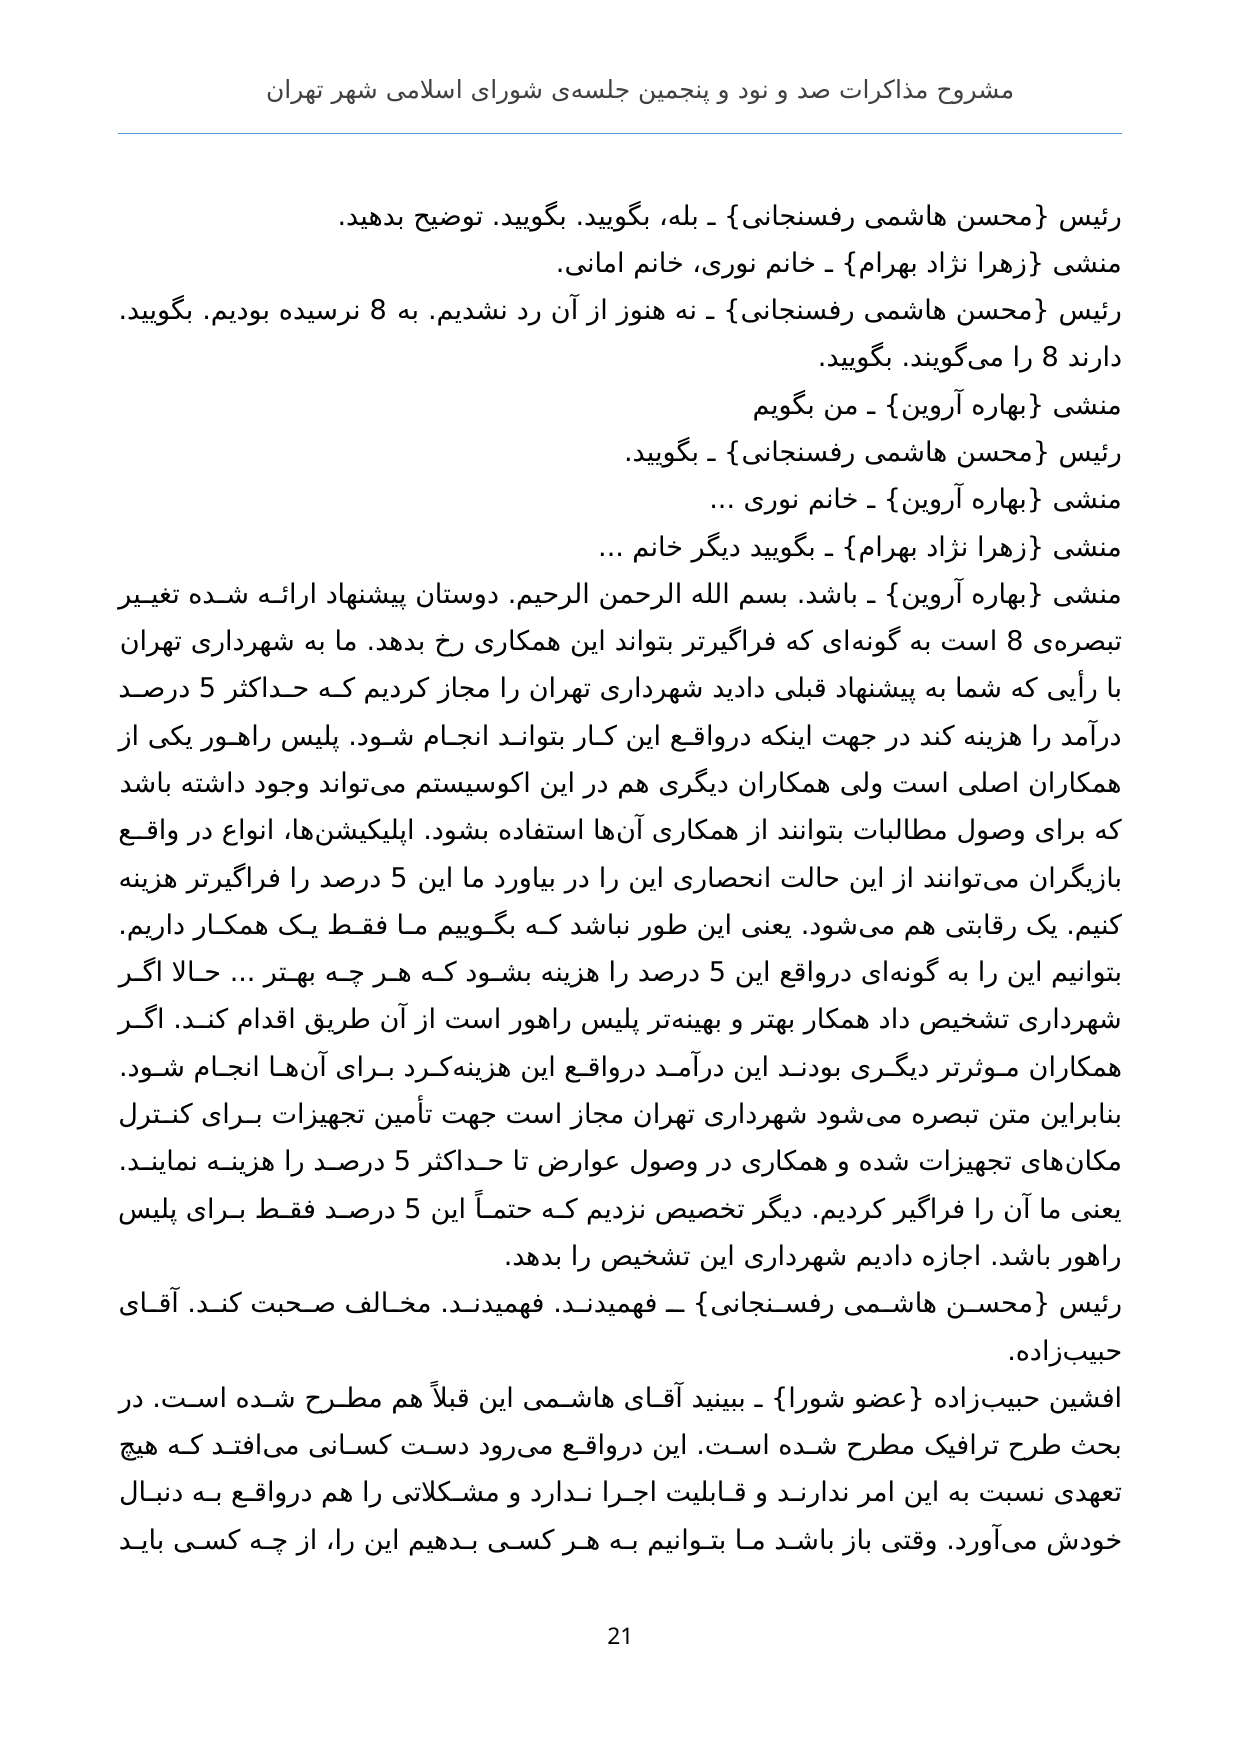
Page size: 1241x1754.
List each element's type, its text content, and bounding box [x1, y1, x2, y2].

text منشی {زهرا نژاد بهرام} ـ خانم نوری، خانم امانی. [118, 247, 1122, 279]
text رئیس {محسن هاشمی رفسنجانی} ـ بگویید. [118, 436, 1122, 468]
text رئیس {محسن هاشمی رفسنجانی} ـ نه هنوز از آن رد نشدیم. به 8 نرسیده بودیم. بگویید. دارند 8 را می‌گویند. بگویید. [118, 294, 1122, 373]
text منشی {زهرا نژاد بهرام} ـ بگویید دیگر خانم ... [118, 531, 1122, 562]
text منشی {بهاره آروین} ـ باشد. بسم الله الرحمن الرحیم. دوستان پیشنهاد ارائه شده تغییر تبصره‌ی 8 است به گونه‌ای که فراگیرتر بتواند این همکاری رخ بدهد. ما به شهرداری تهران با رأیی که شما به پیشنهاد قبلی دادید شهرداری تهران را مجاز کردیم که حداکثر 5 درصد درآمد را هزینه کند در جهت اینکه درواقع این کار بتواند انجام شود. پلیس راهور یکی از همکاران اصلی است ولی همکاران دیگری هم در این اکوسیستم می‌تواند وجود داشته باشد که برای وصول مطالبات بتوانند از همکاری آن‌ها استفاده بشود. اپلیکیشن‌ها، انواع در واقع بازیگران می‌توانند از این حالت انحصاری این را در بیاورد ما این 5 درصد را فراگیر‌تر هزینه کنیم. یک رقابتی هم می‌شود. یعنی این طور نباشد که بگوییم ما فقط یک همکار داریم. بتوانیم این را به گونه‌ای درواقع این 5 درصد را هزینه بشود که هر چه بهتر ... حالا اگر شهرداری تشخیص داد همکار بهتر و بهینه‌تر پلیس راهور است از آن طریق اقدام کند. اگر همکاران موثر‌تر دیگری بودند این درآمد درواقع این هزینه‌کرد برای آن‌ها انجام شود. بنابراین متن تبصره می‌شود شهرداری تهران مجاز است جهت تأمین تجهیزات برای کنترل مکان‌های تجهیزات شده و همکاری در وصول عوارض تا حداکثر 5 درصد را هزینه نمایند. یعنی ما آن را فراگیر کردیم. دیگر تخصیص نزدیم که حتماً این 5 درصد فقط برای پلیس راهور باشد. اجازه دادیم شهرداری این تشخیص را بدهد. [118, 578, 1122, 1272]
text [118, 1382, 1122, 1556]
text رئیس {محسن هاشمی رفسنجانی} ـ فهمیدند. فهمیدند. مخالف صحبت کند. آقای حبیب‌زاده. [118, 1288, 1122, 1366]
text رئیس {محسن هاشمی رفسنجانی} ـ بله، بگویید. بگویید. توضیح بدهید. [118, 200, 1122, 231]
text منشی {بهاره آروین} ـ خانم نوری ... [118, 484, 1122, 515]
text منشی {بهاره آروین} ـ من بگویم [118, 389, 1122, 421]
